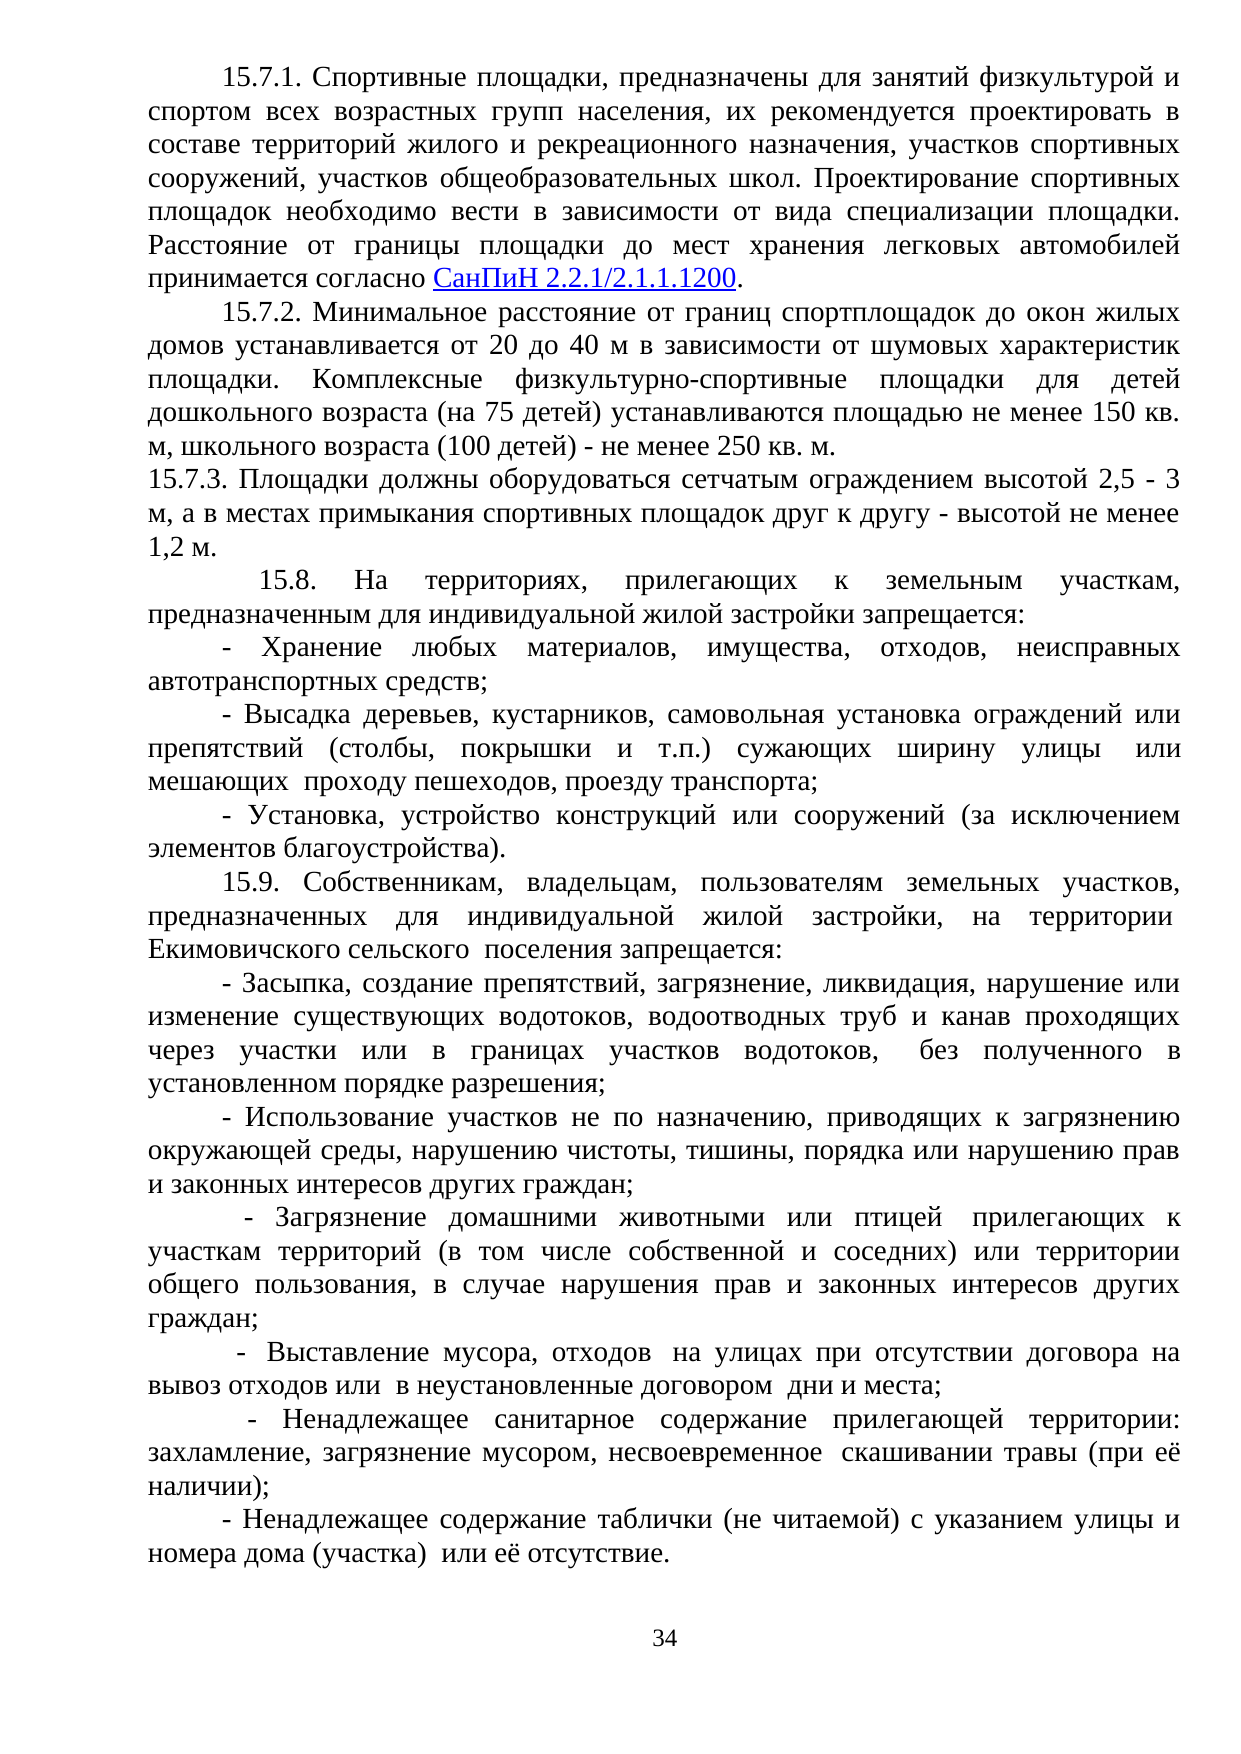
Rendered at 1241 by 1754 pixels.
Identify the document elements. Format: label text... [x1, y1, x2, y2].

text - Загрязнение домашними животными или птицей прилегающих к участкам территорий (в том числе собственной и соседних) или территории общего пользования, в случае нарушения прав и законных интересов других граждан; [148, 1199, 1181, 1334]
text - Засыпка, создание препятствий, загрязнение, ликвидация, нарушение или изменение существующих водотоков, водоотводных труб и канав проходящих через участки или в границах участков водотоков, без полученного в установленном порядке разрешения; [148, 965, 1181, 1099]
text - Хранение любых материалов, имущества, отходов, неисправных автотранспортных средств; [148, 629, 1181, 696]
text - Ненадлежащее санитарное содержание прилегающей территории: захламление, загрязнение мусором, несвоевременное скашивании травы (при её наличии); [148, 1401, 1181, 1501]
text - Установка, устройство конструкций или сооружений (за исключением элементов благоустройства). [148, 797, 1181, 864]
text 15.7.1. Спортивные площадки, предназначены для занятий физкультурой и спортом всех возрастных групп населения, их рекомендуется проектировать в составе территорий жилого и рекреационного назначения, участков спортивных сооружений, участков общеобразовательных школ. Проектирование спортивных площадок необходимо вести в зависимости от вида специализации площадки. Расстояние от границы площадки до мест хранения легковых автомобилей принимается согласно СанПиН 2.2.1/2.1.1.1200. [148, 59, 1181, 294]
text 15.8. На территориях, прилегающих к земельным участкам, предназначенным для индивидуальной жилой застройки запрещается: [148, 562, 1181, 629]
text 15.7.2. Минимальное расстояние от границ спортплощадок до окон жилых домов устанавливается от 20 до в зависимости от шумовых характеристик площадки. Комплексные физкультурно-спортивные площадки для детей дошкольного возраста (на 75 детей) устанавливаются площадью не менее , школьного возраста (100 детей) - не менее . [148, 294, 1181, 462]
text 15.7.3. Площадки должны оборудоваться сетчатым ограждением высотой 2,5 - , а в местах примыкания спортивных площадок друг к другу - высотой не менее . [148, 462, 1181, 562]
text - Использование участков не по назначению, приводящих к загрязнению окружающей среды, нарушению чистоты, тишины, порядка или нарушению прав и законных интересов других граждан; [148, 1099, 1181, 1199]
text 15.9. Собственникам, владельцам, пользователям земельных участков, предназначенных для индивидуальной жилой застройки, на территории Екимовичского сельского поселения запрещается: [148, 864, 1181, 965]
text - Ненадлежащее содержание таблички (не читаемой) с указанием улицы и номера дома (участка) или её отсутствие. [148, 1501, 1181, 1568]
text - Высадка деревьев, кустарников, самовольная установка ограждений или препятствий (столбы, покрышки и т.п.) сужающих ширину улицы или мешающих проходу пешеходов, проезду транспорта; [148, 696, 1181, 797]
text - Выставление мусора, отходов на улицах при отсутствии договора на вывоз отходов или в неустановленные договором дни и места; [148, 1334, 1181, 1401]
